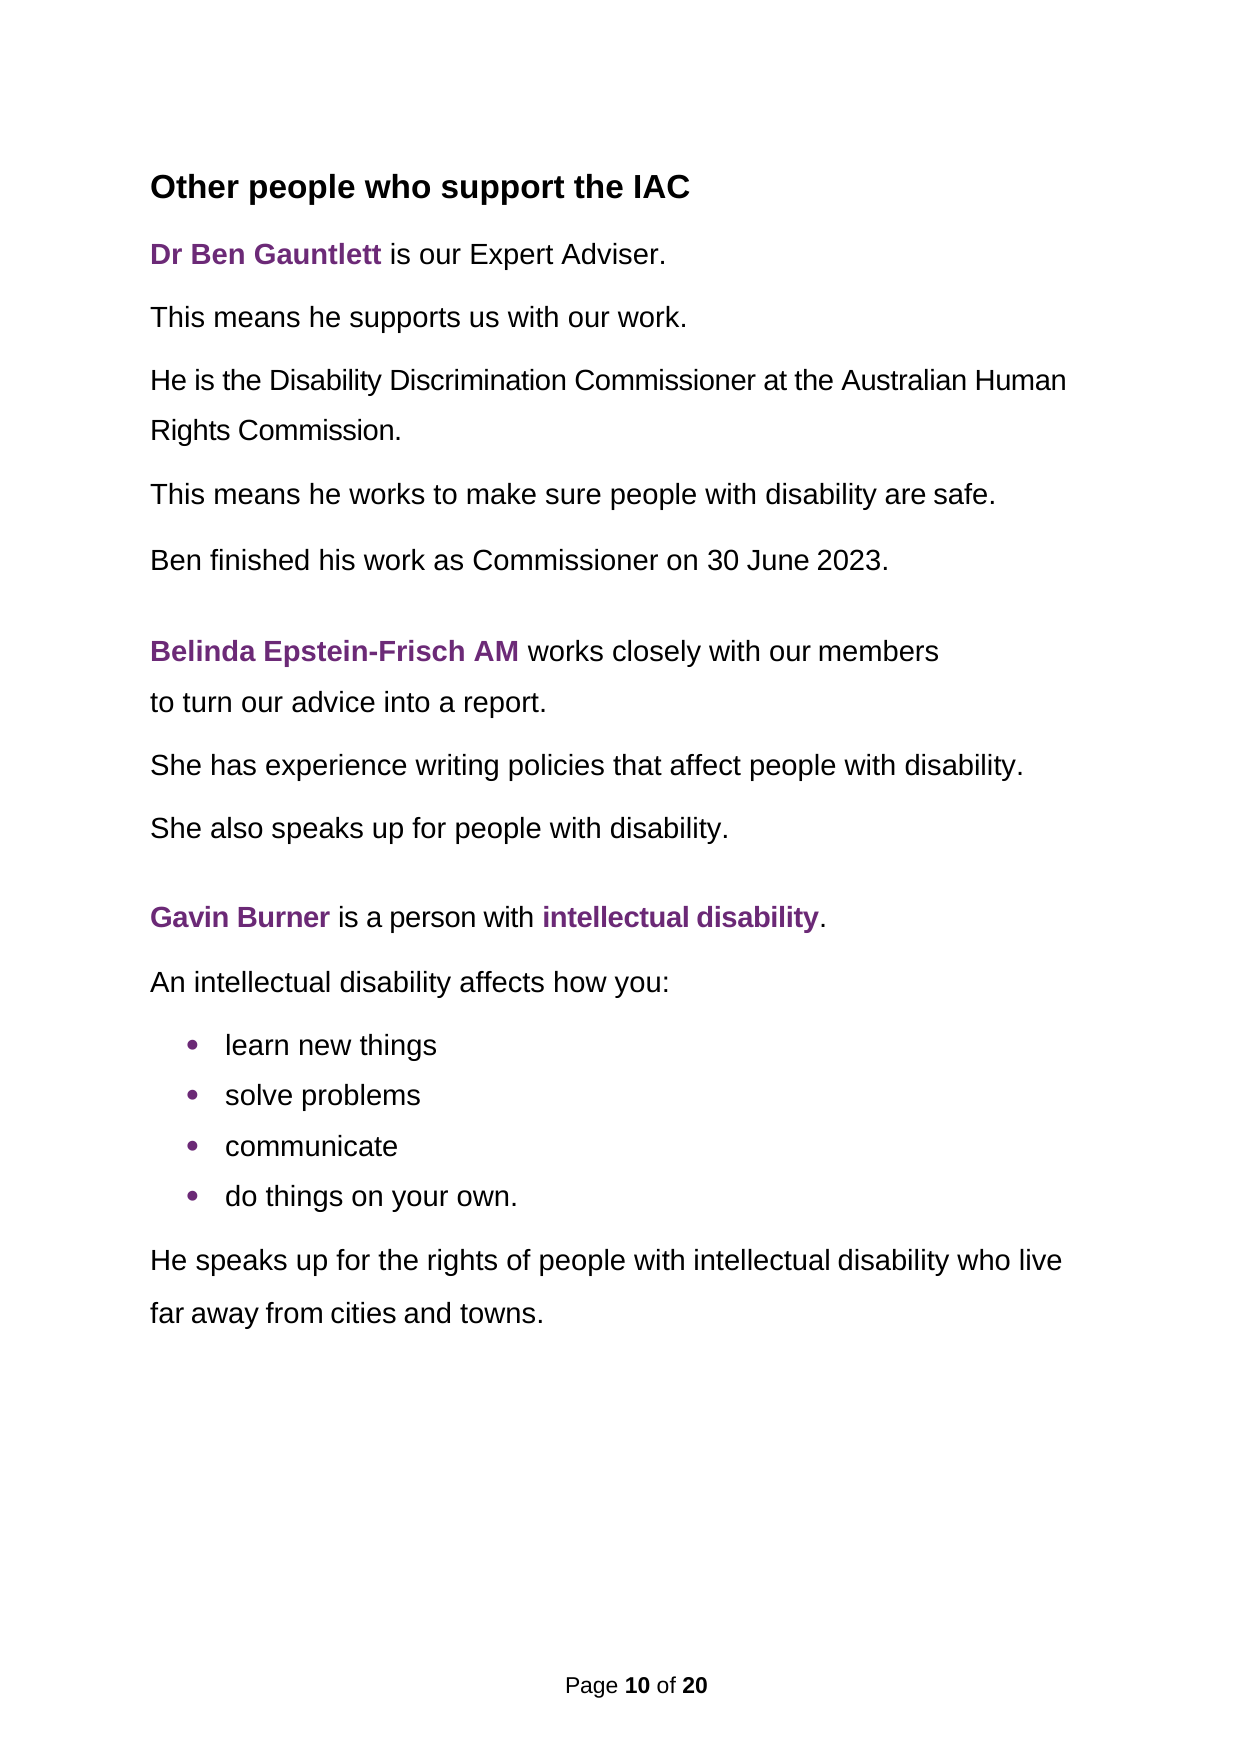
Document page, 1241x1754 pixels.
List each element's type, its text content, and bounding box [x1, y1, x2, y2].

text Ben finished his work as Commissioner on 30 June 2023. [150, 542, 1122, 578]
text This means he works to make sure people with disability are safe. [150, 476, 1122, 512]
list learn new things [187, 1027, 1122, 1061]
text She also speaks up for people with disability. [150, 811, 1122, 844]
text Dr Ben Gauntlett is our Expert Adviser. [150, 237, 1122, 271]
subtitle Other people who support the IAC [150, 167, 1122, 206]
text He speaks up for the rights of people with intellectual disability who live far away from cities and towns. [150, 1242, 1122, 1331]
list do things on your own. [187, 1179, 1122, 1213]
list solve problems [187, 1078, 1122, 1112]
text Belinda Epstein-Frisch AM works closely with our members to turn our advice into a report. [150, 633, 1122, 719]
text She has experience writing policies that affect people with disability. [150, 748, 1122, 782]
list communicate [187, 1129, 1122, 1162]
text He is the Disability Discrimination Commissioner at the Australian Human Rights Commission. [150, 363, 1122, 447]
text This means he supports us with our work. [150, 300, 1122, 334]
text An intellectual disability affects how you: [150, 965, 1122, 998]
text Gavin Burner is a person with intellectual disability. [150, 899, 1122, 934]
